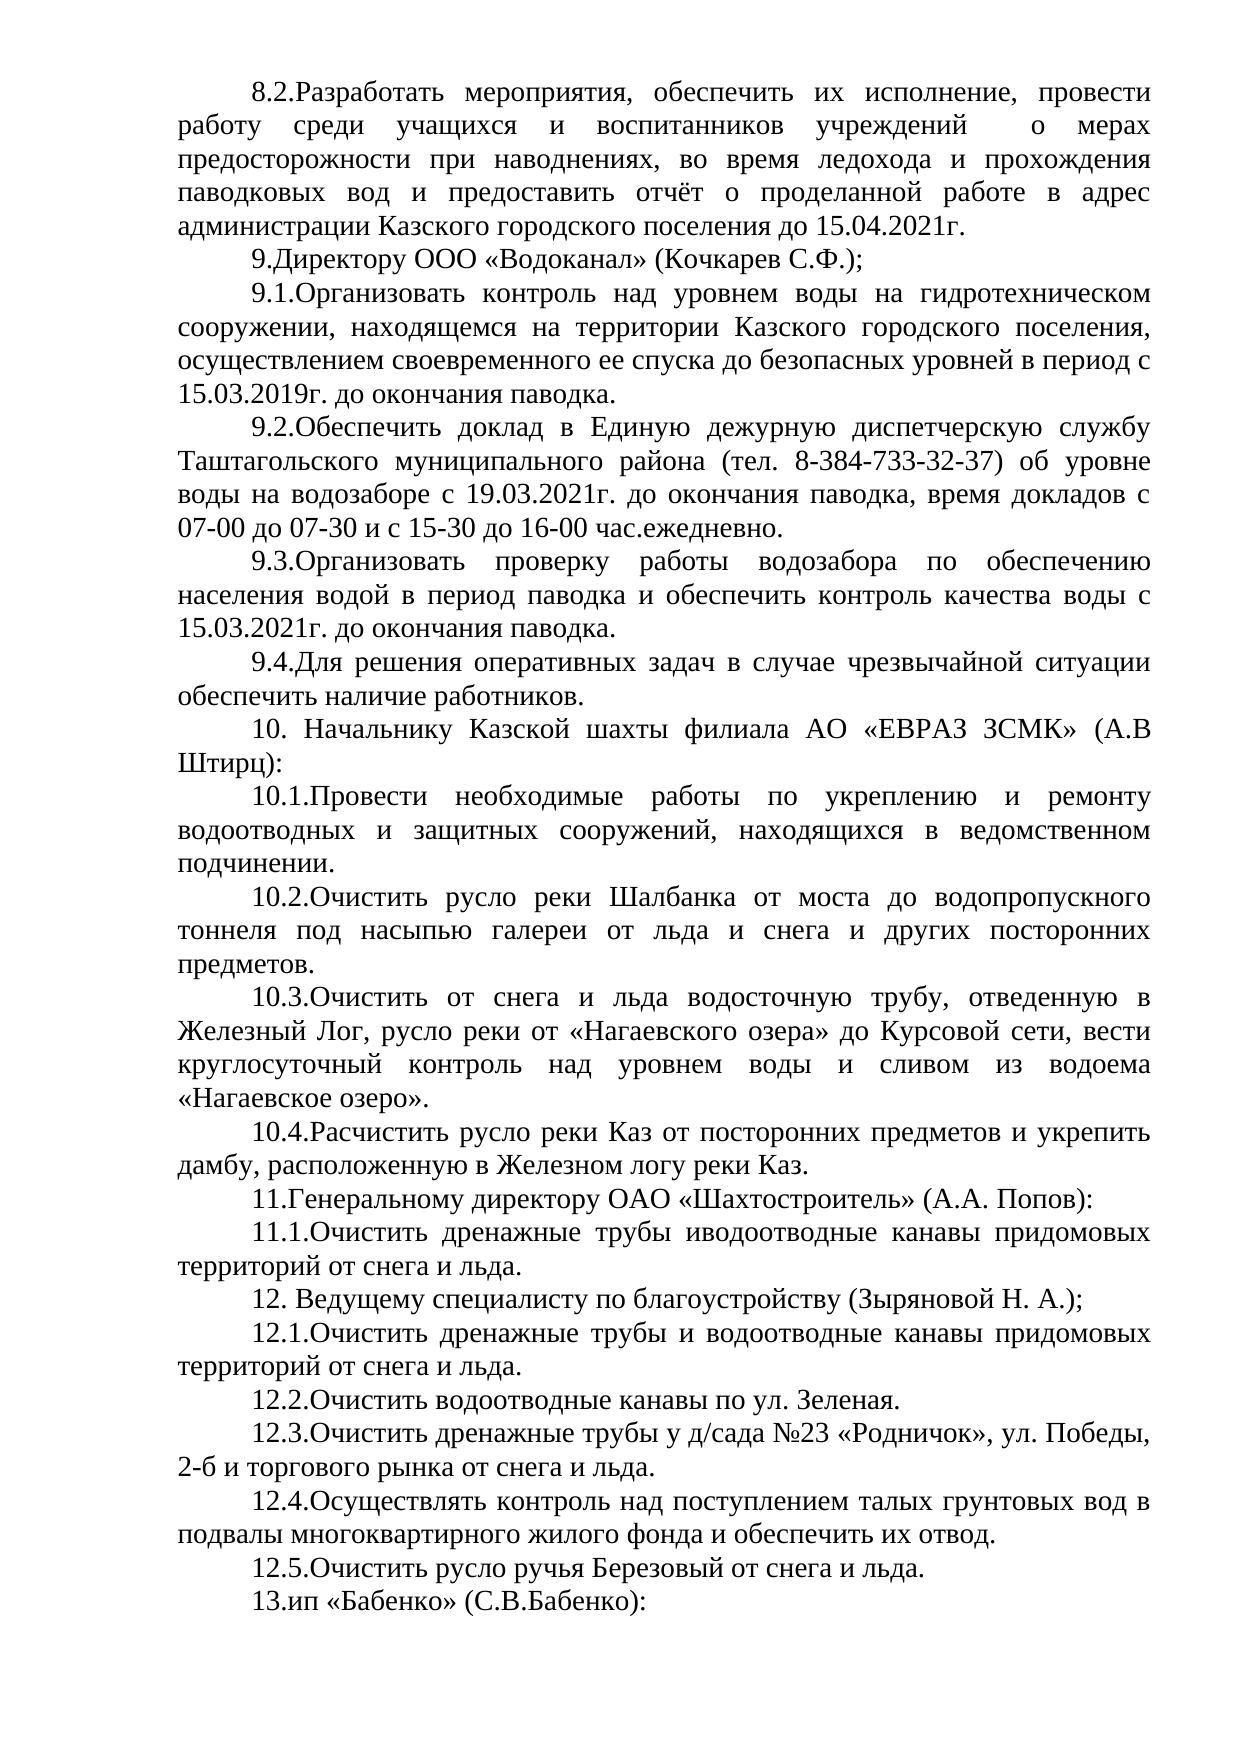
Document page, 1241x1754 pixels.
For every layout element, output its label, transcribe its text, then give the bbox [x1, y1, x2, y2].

text 9.1.Организовать контроль над уровнем воды на гидротехническом сооружении, находящемся на территории Казского городского поселения, осуществлением своевременного ее спуска до безопасных уровней в период с 15.03.2019г. до окончания паводка. [177, 275, 1152, 409]
text 10. Начальнику Казской шахты филиала АО «ЕВРАЗ ЗСМК» (А.В Штирц): [177, 711, 1152, 778]
text 12. Ведущему специалисту по благоустройству (Зыряновой Н. А.); [177, 1281, 1152, 1315]
text 10.2.Очистить русло реки Шалбанка от моста до водопропускного тоннеля под насыпью галереи от льда и снега и других посторонних предметов. [177, 879, 1152, 979]
text 12.2.Очистить водоотводные канавы по ул. Зеленая. [177, 1382, 1152, 1416]
text 10.4.Расчистить русло реки Каз от посторонних предметов и укрепить дамбу, расположенную в Железном логу реки Каз. [177, 1114, 1152, 1181]
text 8.2.Разработать мероприятия, обеспечить их исполнение, провести работу среди учащихся и воспитанников учреждений о мерах предосторожности при наводнениях, во время ледохода и прохождения паводковых вод и предоставить отчёт о проделанной работе в адрес администрации Казского городского поселения до 15.04.2021г. [177, 74, 1152, 242]
list 12.3.Очистить дренажные трубы у д/сада №23 «Родничок», ул. Победы, 2-б и торгового рынка от снега и льда. [177, 1416, 1152, 1483]
text 11.Генеральному директору ОАО «Шахтостроитель» (А.А. Попов): [177, 1181, 1152, 1214]
text 13.ип «Бабенко» (С.В.Бабенко): [177, 1583, 1152, 1617]
text 12.1.Очистить дренажные трубы и водоотводные канавы придомовых территорий от снега и льда. [177, 1315, 1152, 1382]
text 12.5.Очистить русло ручья Березовый от снега и льда. [177, 1550, 1152, 1583]
text 11.1.Очистить дренажные трубы иводоотводные канавы придомовых территорий от снега и льда. [177, 1214, 1152, 1281]
text 9.Директору ООО «Водоканал» (Кочкарев С.Ф.); [177, 242, 1152, 275]
text 9.3.Организовать проверку работы водозабора по обеспечению населения водой в период паводка и обеспечить контроль качества воды с 15.03.2021г. до окончания паводка. [177, 543, 1152, 644]
text 12.4.Осуществлять контроль над поступлением талых грунтовых вод в подвалы многоквартирного жилого фонда и обеспечить их отвод. [177, 1483, 1152, 1550]
text 10.1.Провести необходимые работы по укреплению и ремонту водоотводных и защитных сооружений, находящихся в ведомственном подчинении. [177, 778, 1152, 879]
text 9.2.Обеспечить доклад в Единую дежурную диспетчерскую службу Таштагольского муниципального района (тел. 8-384-733-32-37) об уровне воды на водозаборе с 19.03.2021г. до окончания паводка, время докладов с 07-00 до 07-30 и с 15-30 до 16-00 час.ежедневно. [177, 409, 1152, 543]
text 10.3.Очистить от снега и льда водосточную трубу, отведенную в Железный Лог, русло реки от «Нагаевского озера» до Курсовой сети, вести круглосуточный контроль над уровнем воды и сливом из водоема «Нагаевское озеро». [177, 979, 1152, 1114]
text 9.4.Для решения оперативных задач в случае чрезвычайной ситуации обеспечить наличие работников. [177, 644, 1152, 711]
